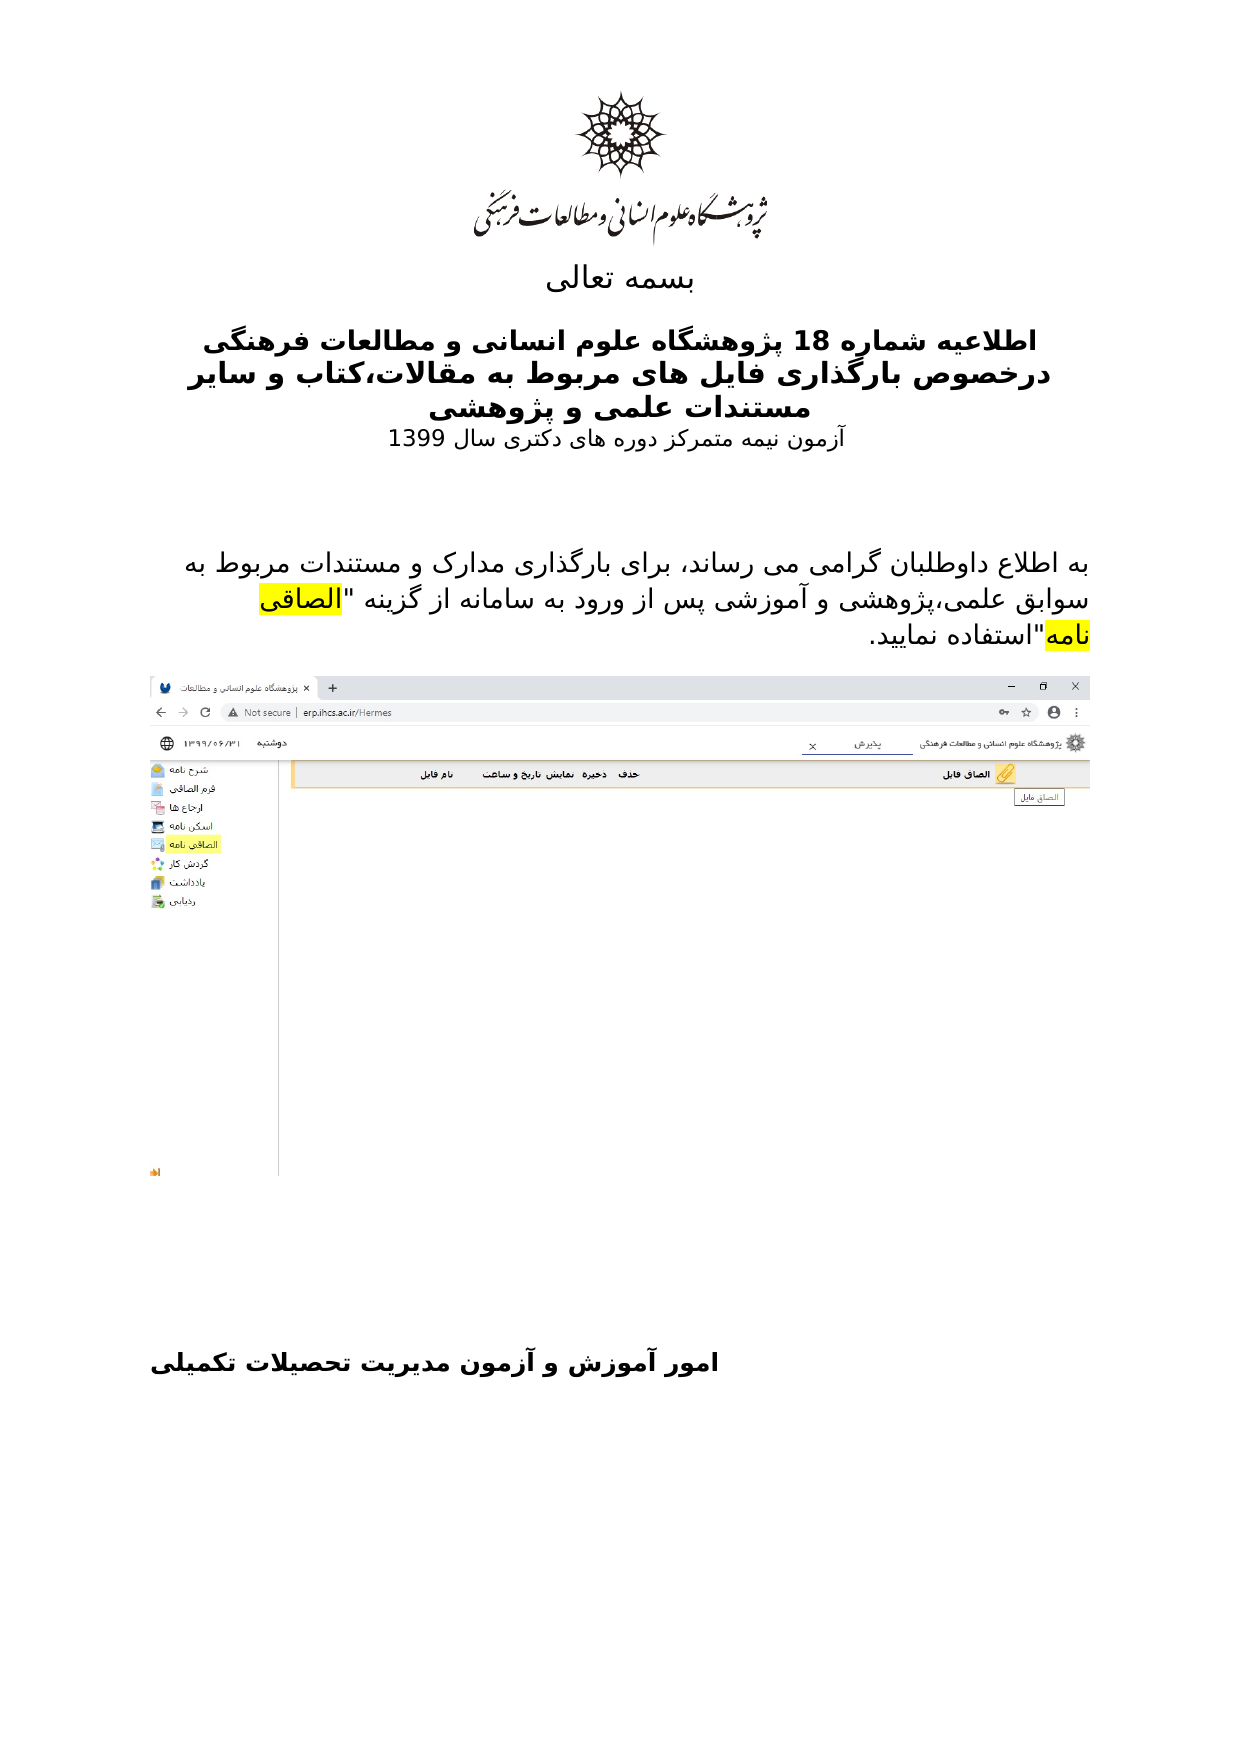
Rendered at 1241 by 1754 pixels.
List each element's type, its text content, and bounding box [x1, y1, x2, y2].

text به اطلاع داوطلبان گرامی می رساند، برای بارگذاری مدارک و مستندات مربوط به سوابق علمی،پژوهشی و آموزشی پس از ورود به سامانه از گزینه "الصاقی نامه"استفاده نمایید. [150, 547, 1090, 651]
text اطلاعیه شماره 18 پژوهشگاه علوم انسانی و مطالعات فرهنگی [150, 325, 1090, 357]
picture [150, 676, 1090, 1176]
text درخصوص بارگذاری فایل های مربوط به مقالات،کتاب و سایر مستندات علمی و پژوهشی [150, 357, 1090, 425]
text امور آموزش و آزمون مدیریت تحصیلات تکمیلی [150, 1312, 1090, 1377]
text بسمه تعالی [150, 260, 1090, 296]
text آزمون نیمه متمرکز دوره های دکتری سال 1399 [150, 425, 1090, 451]
